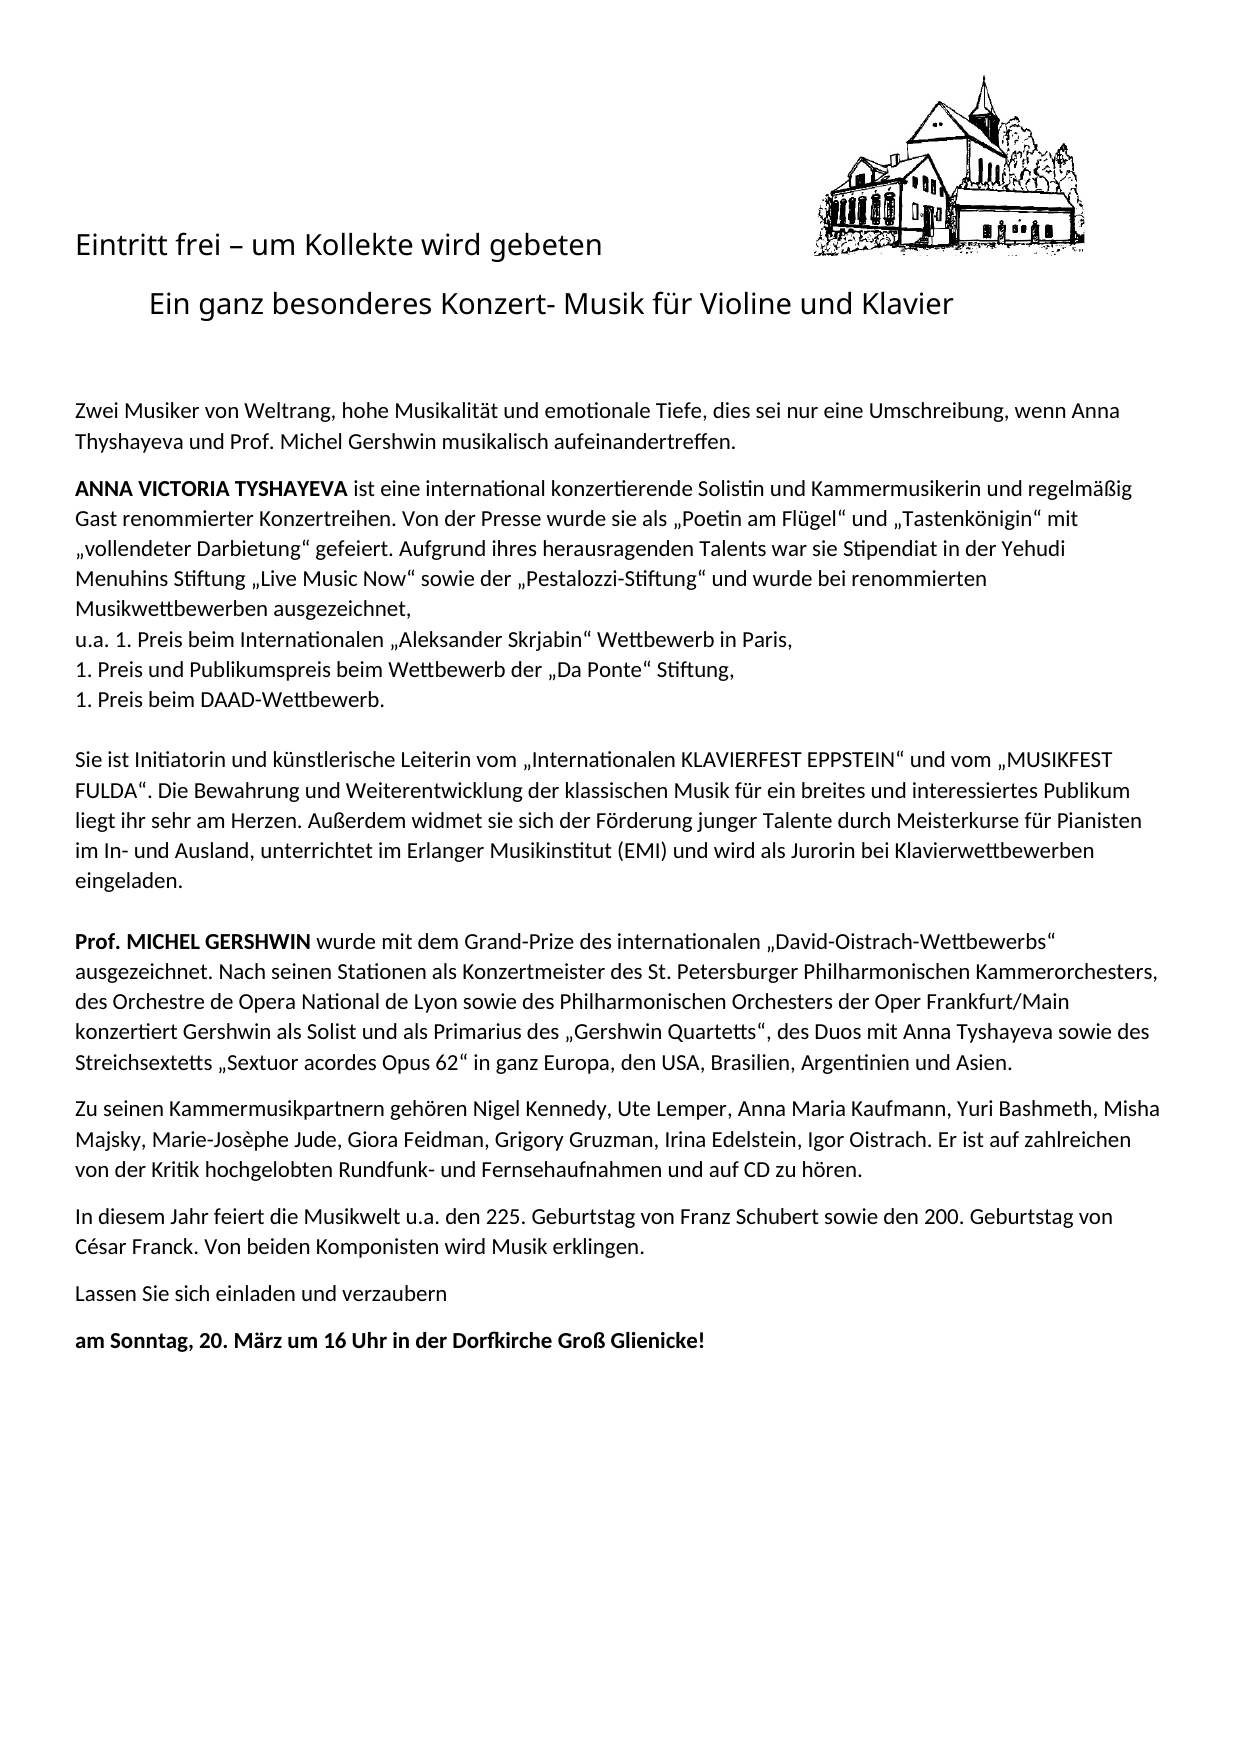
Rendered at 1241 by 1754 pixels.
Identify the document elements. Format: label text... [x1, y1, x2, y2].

text Lassen Sie sich einladen und verzaubern [75, 1279, 1165, 1307]
picture [812, 75, 1085, 256]
text ANNA VICTORIA TYSHAYEVA ist eine international konzertierende Solistin und Kammermusikerin und regelmäßig Gast renommierter Konzertreihen. Von der Presse wurde sie als „Poetin am Flügel“ und „Tastenkönigin“ mit „vollendeter Darbietung“ gefeiert. Aufgrund ihres herausragenden Talents war sie Stipendiat in der Yehudi Menuhins Stiftung „Live Music Now“ sowie der „Pestalozzi-Stiftung“ und wurde bei renommierten Musikwettbewerben ausgezeichnet, u.a. 1. Preis beim Internationalen „Aleksander Skrjabin“ Wettbewerb in Paris, 1. Preis und Publikumspreis beim Wettbewerb der „Da Ponte“ Stiftung, 1. Preis beim DAAD-Wettbewerb. Sie ist Initiatorin und künstlerische Leiterin vom „Internationalen KLAVIERFEST EPPSTEIN“ und vom „MUSIKFEST FULDA“. Die Bewahrung und Weiterentwicklung der klassischen Musik für ein breites und interessiertes Publikum liegt ihr sehr am Herzen. Außerdem widmet sie sich der Förderung junger Talente durch Meisterkurse für Pianisten im In- und Ausland, unterrichtet im Erlanger Musikinstitut (EMI) und wird als Jurorin bei Klavierwettbewerben eingeladen. Prof. MICHEL GERSHWIN wurde mit dem Grand-Prize des internationalen „David-Oistrach-Wettbewerbs“ ausgezeichnet. Nach seinen Stationen als Konzertmeister des St. Petersburger Philharmonischen Kammerorchesters, des Orchestre de Opera National de Lyon sowie des Philharmonischen Orchesters der Oper Frankfurt/Main konzertiert Gershwin als Solist und als Primarius des „Gershwin Quartetts“, des Duos mit Anna Tyshayeva sowie des Streichsextetts „Sextuor acordes Opus 62“ in ganz Europa, den USA, Brasilien, Argentinien und Asien. [75, 474, 1165, 1076]
text Zu seinen Kammermusikpartnern gehören Nigel Kennedy, Ute Lemper, Anna Maria Kaufmann, Yuri Bashmeth, Misha Majsky, Marie-Josèphe Jude, Giora Feidman, Grigory Gruzman, Irina Edelstein, Igor Oistrach. Er ist auf zahlreichen von der Kritik hochgelobten Rundfunk- und Fernsehaufnahmen und auf CD zu hören. [75, 1094, 1165, 1183]
text am Sonntag, 20. März um 16 Uhr in der Dorfkirche Groß Glienicke! [75, 1326, 1165, 1354]
text In diesem Jahr feiert die Musikwelt u.a. den 225. Geburtstag von Franz Schubert sowie den 200. Geburtstag von César Franck. Von beiden Komponisten wird Musik erklingen. [75, 1202, 1165, 1260]
text Eintritt frei – um Kollekte wird gebeten [75, 75, 1165, 264]
text Ein ganz besonderes Konzert- Musik für Violine und Klavier [75, 284, 1165, 323]
text Zwei Musiker von Weltrang, hohe Musikalität und emotionale Tiefe, dies sei nur eine Umschreibung, wenn Anna Thyshayeva und Prof. Michel Gershwin musikalisch aufeinandertreffen. [75, 397, 1165, 455]
